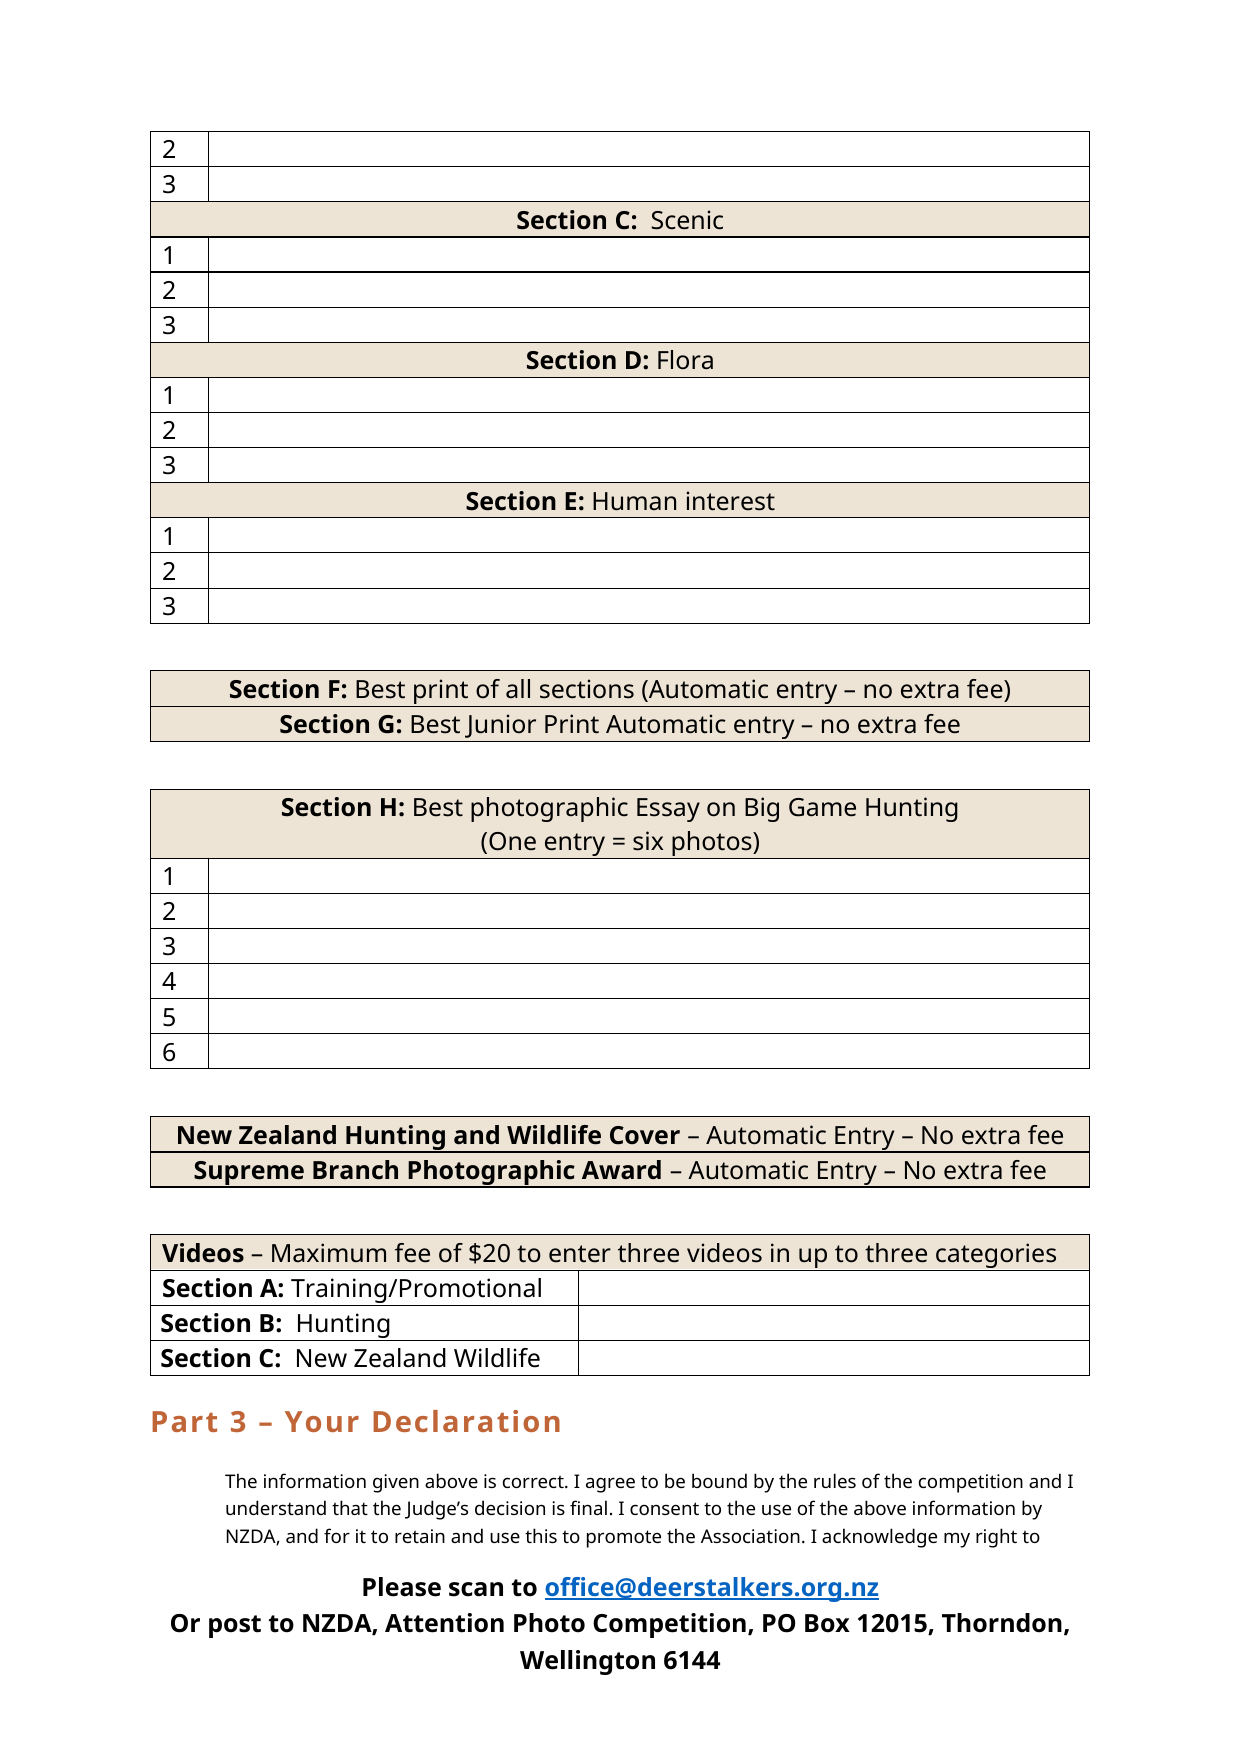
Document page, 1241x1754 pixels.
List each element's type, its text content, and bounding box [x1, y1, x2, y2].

table_cell Section C: New Zealand Wildlife [151, 1341, 578, 1375]
table_cell Section D: Flora [151, 343, 1089, 377]
table_cell 4 [151, 964, 208, 998]
table_cell [209, 553, 1089, 587]
table_cell 2 [151, 553, 208, 587]
table_cell [209, 518, 1089, 552]
table_cell [209, 448, 1089, 482]
table_cell Section E: Human interest [151, 483, 1089, 517]
table_cell 1 [151, 859, 208, 893]
table_cell 3 [151, 167, 208, 201]
table_cell 1 [151, 378, 208, 412]
table_cell 3 [151, 308, 208, 342]
table_cell [209, 167, 1089, 201]
table_cell [579, 1306, 1089, 1340]
table_header Videos – Maximum fee of $20 to enter three videos in up to three categories [151, 1235, 1089, 1269]
table_cell [209, 929, 1089, 963]
table_cell [209, 273, 1089, 307]
table_cell Section A: Training/Promotional [151, 1271, 578, 1304]
table_cell [579, 1271, 1089, 1304]
table_header Section H: Best photographic Essay on Big Game Hunting (One entry = six photos) [151, 790, 1089, 858]
table_cell 3 [151, 589, 208, 622]
table_cell [209, 132, 1089, 166]
table_cell 2 [151, 894, 208, 928]
table_cell 6 [151, 1034, 208, 1068]
table_cell [579, 1341, 1089, 1375]
subtitle Part 3 – Your Declaration [150, 1401, 1090, 1441]
table_cell Section B: Hunting [151, 1306, 578, 1340]
table_header New Zealand Hunting and Wildlife Cover – Automatic Entry – No extra fee [151, 1117, 1089, 1151]
table_cell [209, 1034, 1089, 1068]
table_header Section F: Best print of all sections (Automatic entry – no extra fee) [151, 671, 1089, 706]
table_cell 2 [151, 132, 208, 166]
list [225, 1468, 1085, 1548]
table_cell [209, 589, 1089, 622]
table_cell [209, 964, 1089, 998]
table_cell Section C: Scenic [151, 202, 1089, 236]
table_cell 3 [151, 929, 208, 963]
table_cell [209, 859, 1089, 893]
table_cell 1 [151, 238, 208, 271]
table_cell [209, 894, 1089, 928]
table_cell [209, 238, 1089, 271]
table_cell 3 [151, 448, 208, 482]
table_cell [209, 308, 1089, 342]
table_cell [209, 378, 1089, 412]
table_cell [209, 413, 1089, 447]
table_cell 2 [151, 413, 208, 447]
table_cell Supreme Branch Photographic Award – Automatic Entry – No extra fee [151, 1153, 1089, 1186]
table_cell 1 [151, 518, 208, 552]
table_cell Section G: Best Junior Print Automatic entry – no extra fee [151, 707, 1089, 741]
table_cell 5 [151, 999, 208, 1033]
table_cell [209, 999, 1089, 1033]
table_cell 2 [151, 273, 208, 307]
